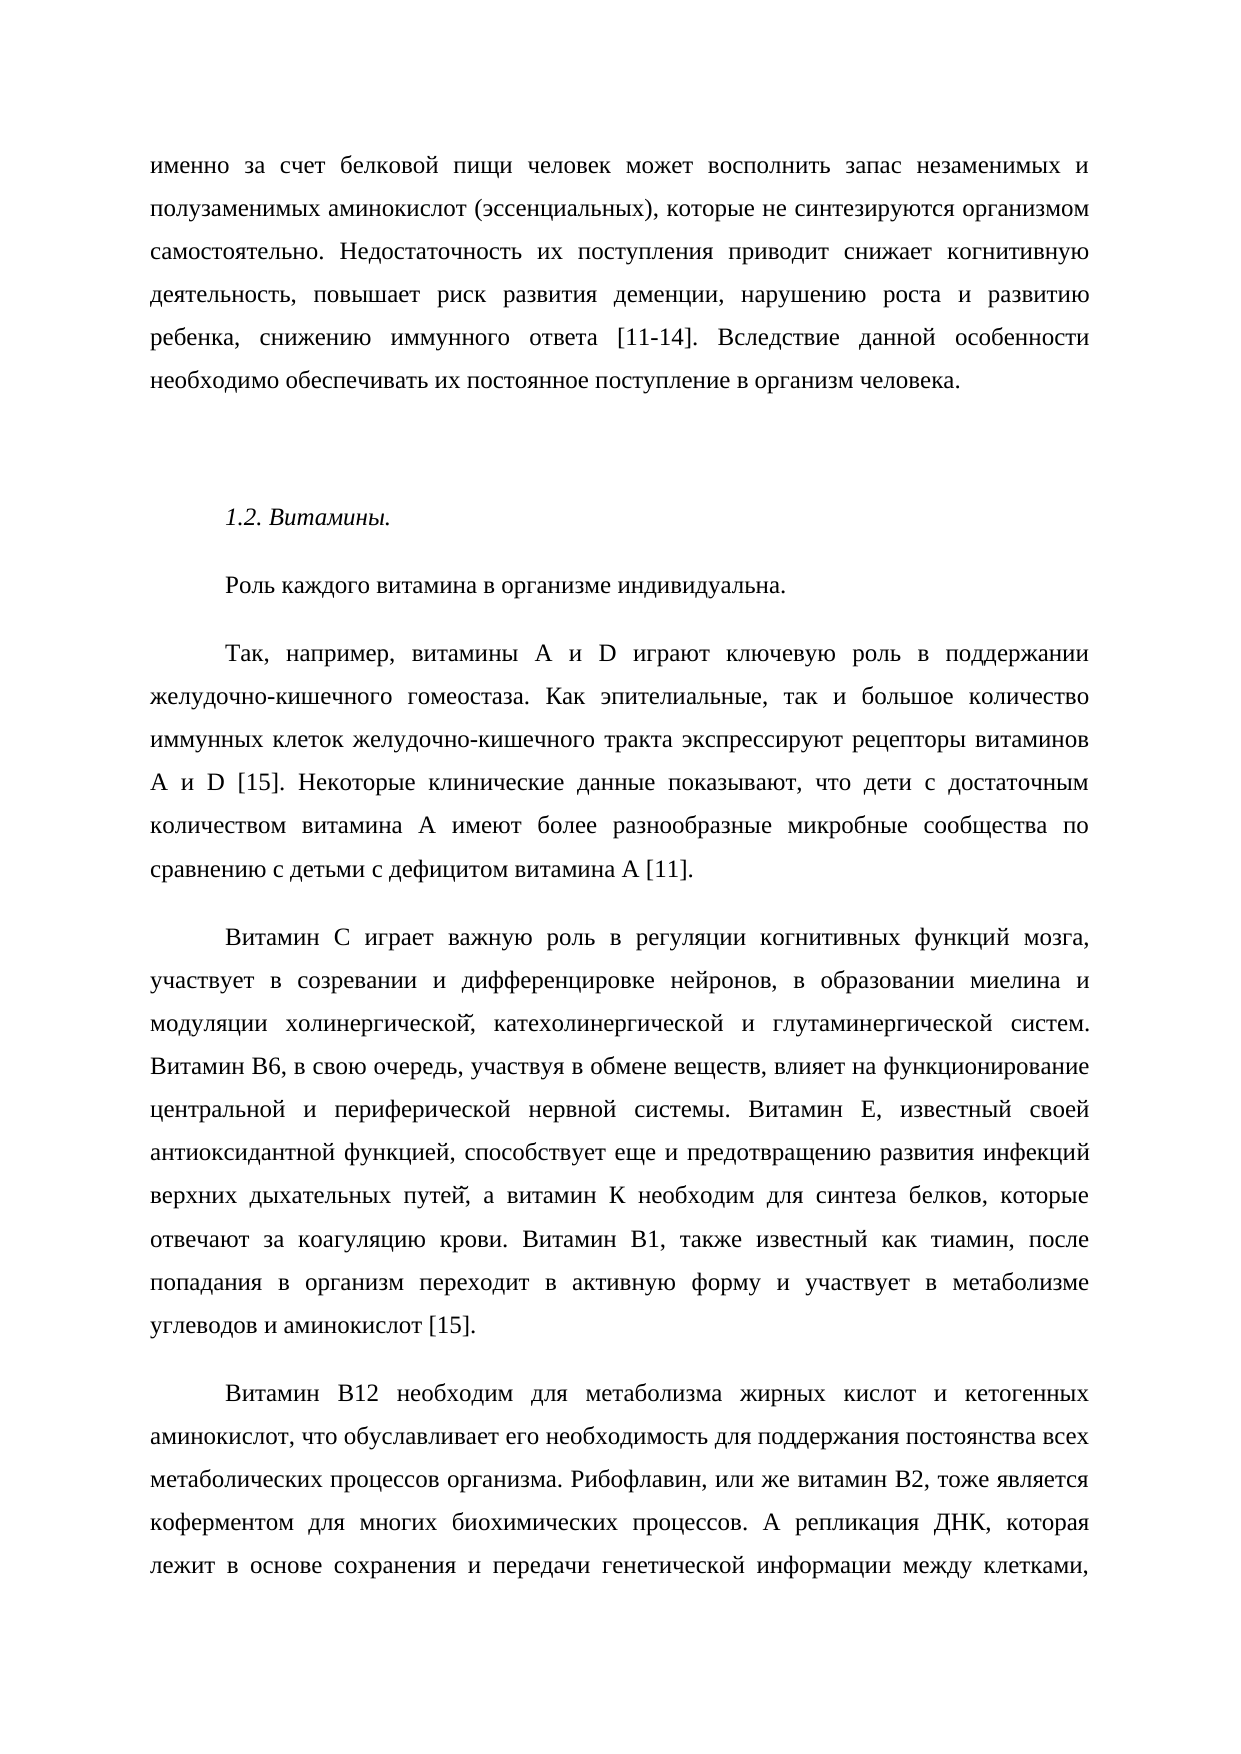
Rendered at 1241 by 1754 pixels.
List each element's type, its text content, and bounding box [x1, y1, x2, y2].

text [150, 150, 1090, 394]
text 1.2. Витамины. [225, 502, 1090, 531]
text Витамин С играет важную роль в регуляции когнитивных функций мозга, участвует в созревании и дифференцировке нейронов, в образовании миелина и модуляции холинергической̆, катехолинергической и глутаминергической систем. Витамин В6, в свою очередь, участвуя в обмене веществ, влияет на функционирование центральной и периферической нервной системы. Витамин Е, известный своей антиоксидантной функцией, способствует еще и предотвращению развития инфекций верхних дыхательных путей̆, а витамин К необходим для синтеза белков, которые отвечают за коагуляцию крови. Витамин В1, также известный как тиамин, после попадания в организм переходит в активную форму и участвует в метаболизме углеводов и аминокислот [15]. [150, 922, 1090, 1339]
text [150, 1378, 1090, 1579]
text Так, например, витамины A и D играют ключевую роль в поддержании желудочно-кишечного гомеостаза. Как эпителиальные, так и большое количество иммунных клеток желудочно-кишечного тракта экспрессируют рецепторы витаминов A и D [15]. Некоторые клинические данные показывают, что дети с достаточным количеством витамина А имеют более разнообразные микробные сообщества по сравнению с детьми с дефицитом витамина А [11]. [150, 638, 1090, 882]
text Роль каждого витамина в организме индивидуальна. [150, 570, 1090, 599]
